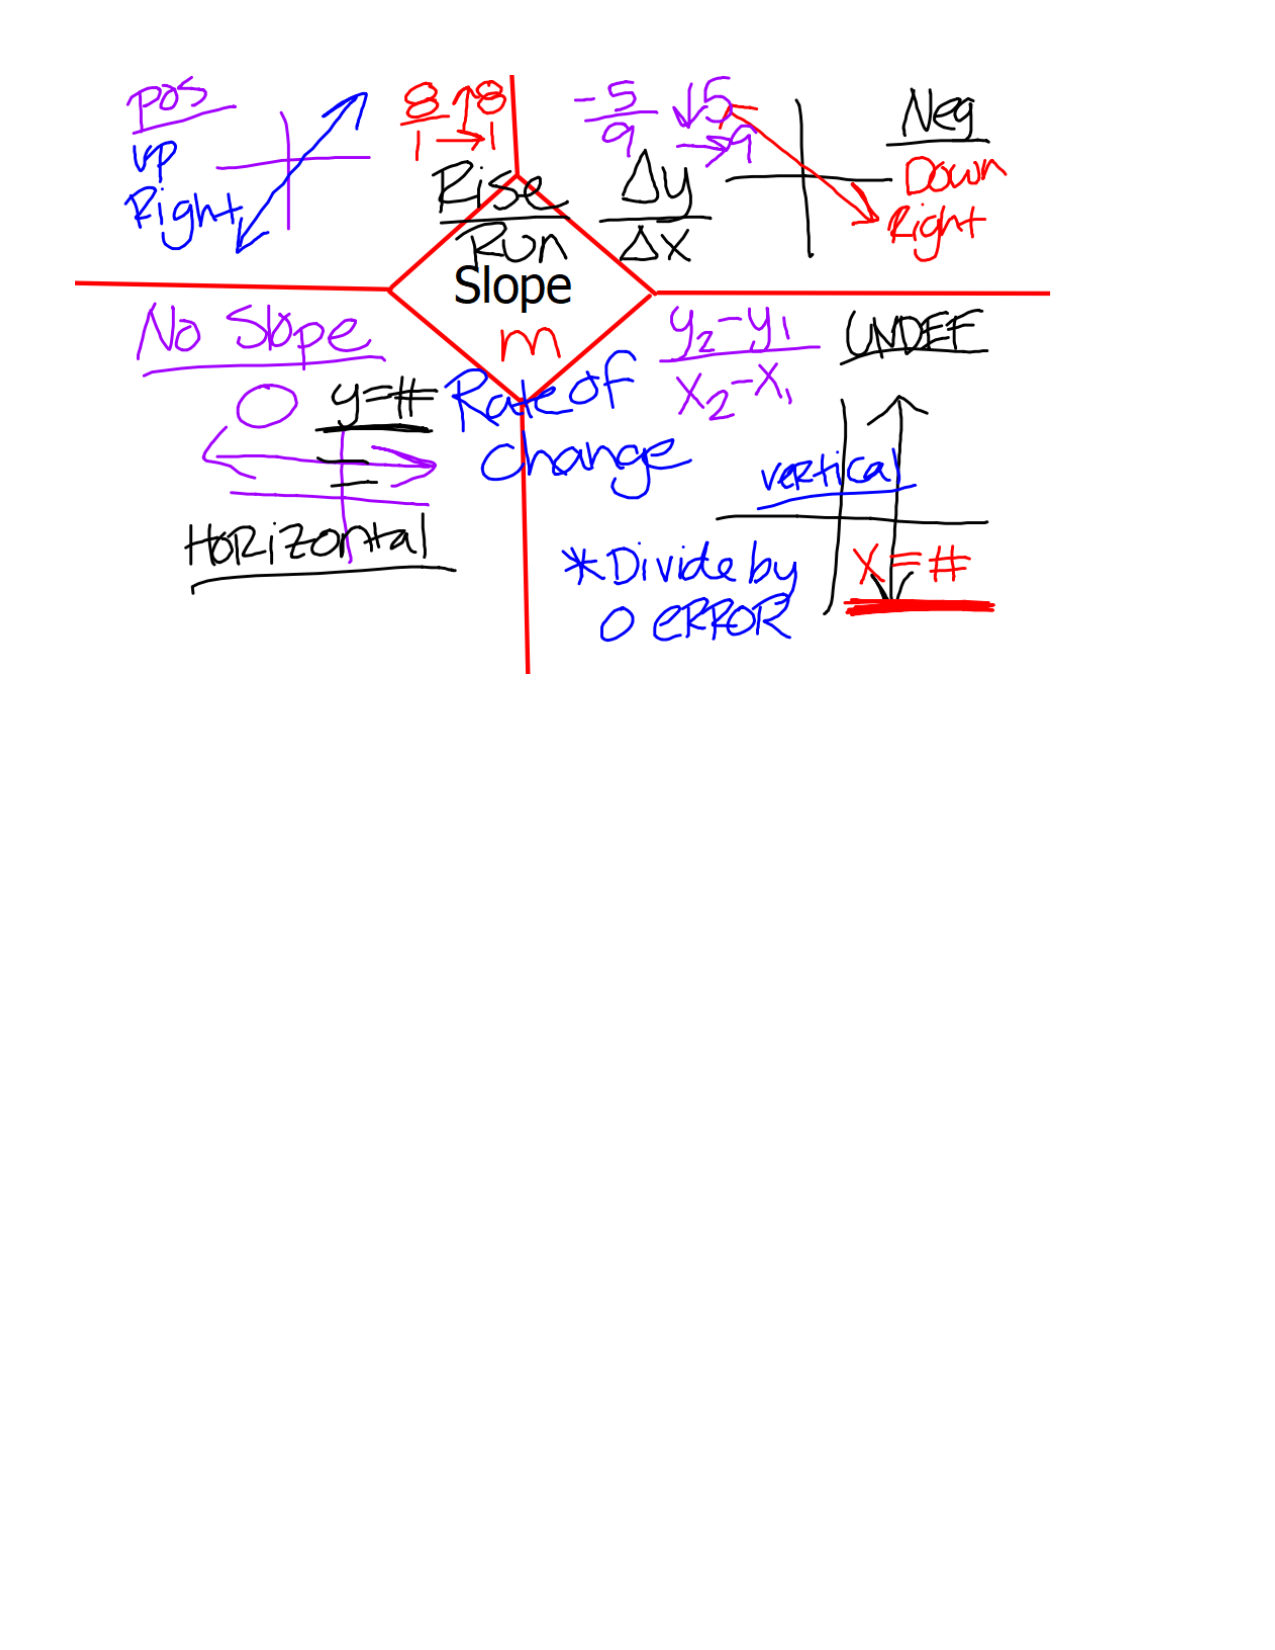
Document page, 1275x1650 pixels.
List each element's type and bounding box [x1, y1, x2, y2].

picture [75, 75, 1050, 674]
